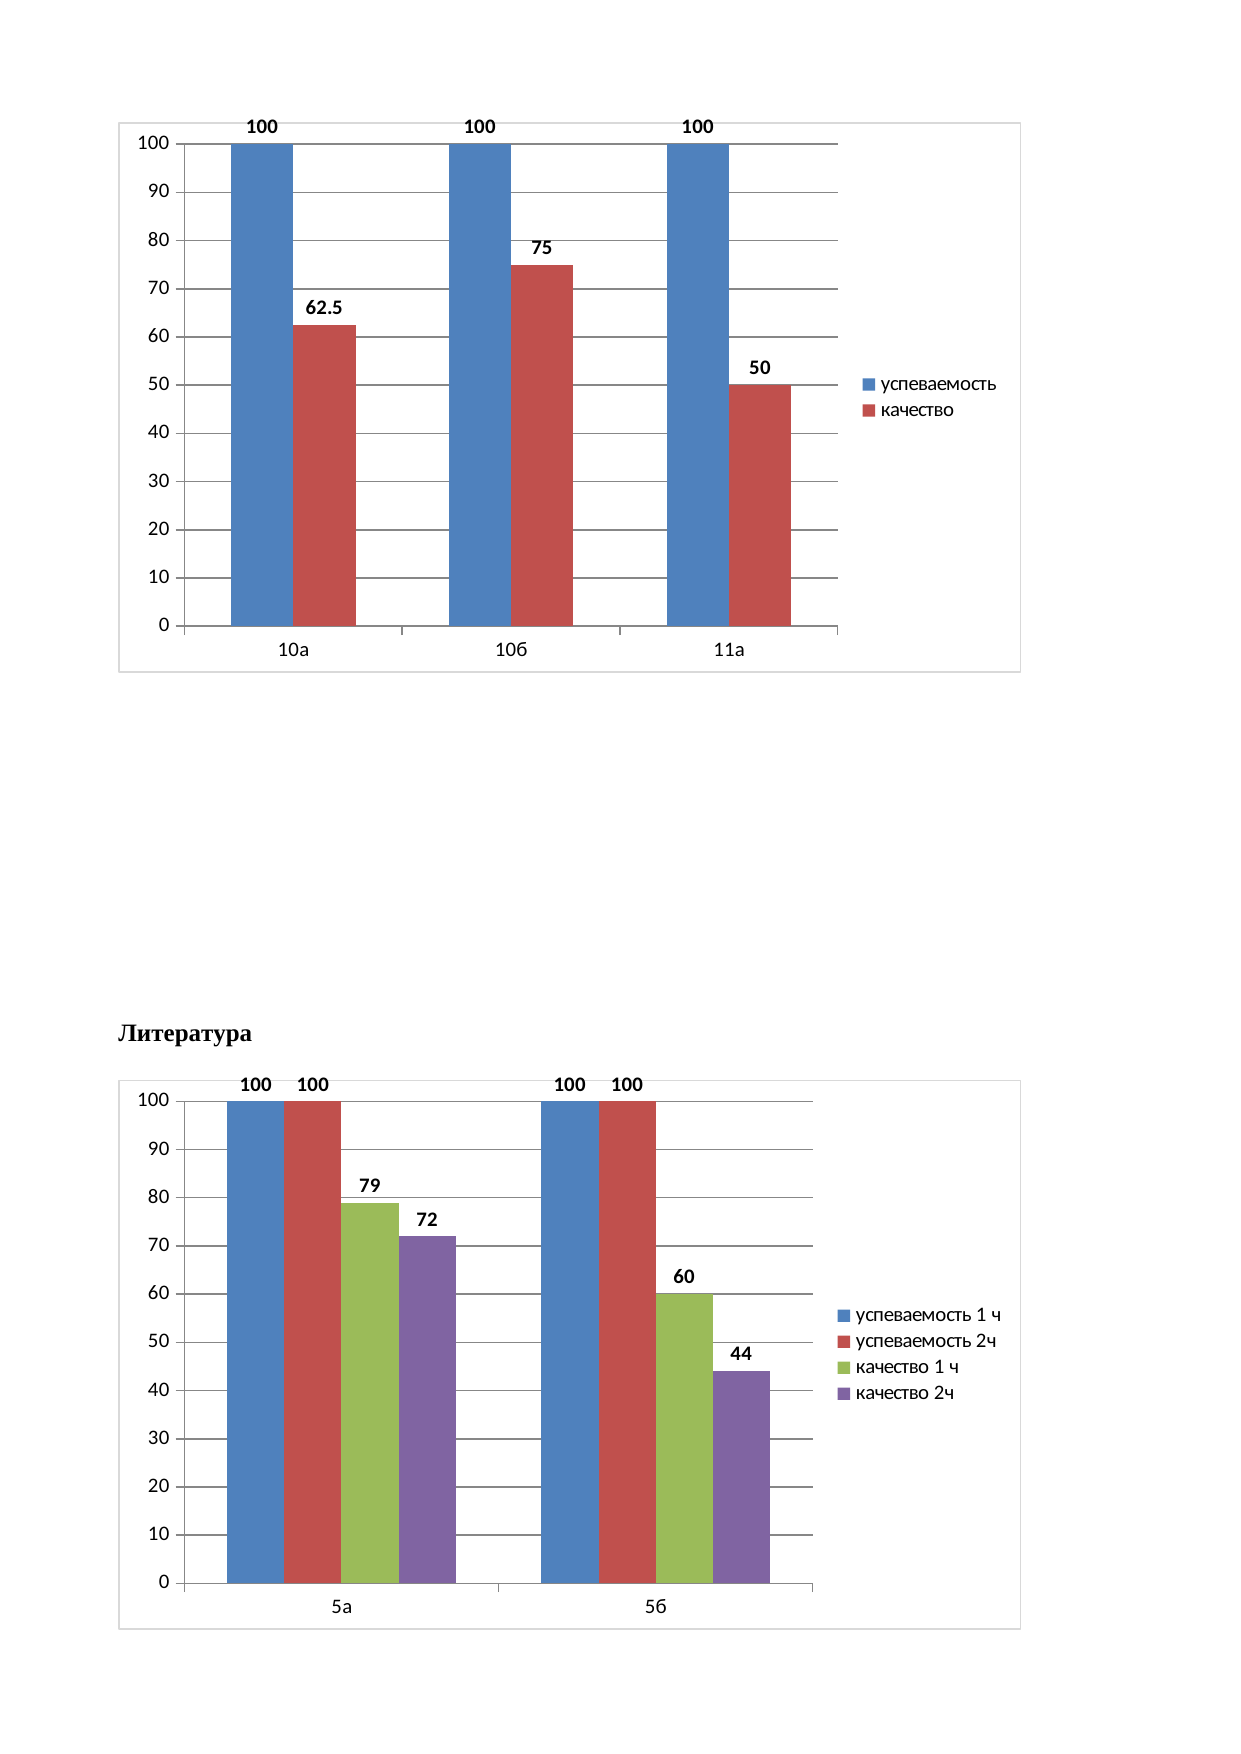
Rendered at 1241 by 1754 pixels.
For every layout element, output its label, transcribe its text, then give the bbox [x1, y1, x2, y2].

text Литература [118, 1018, 1122, 1047]
